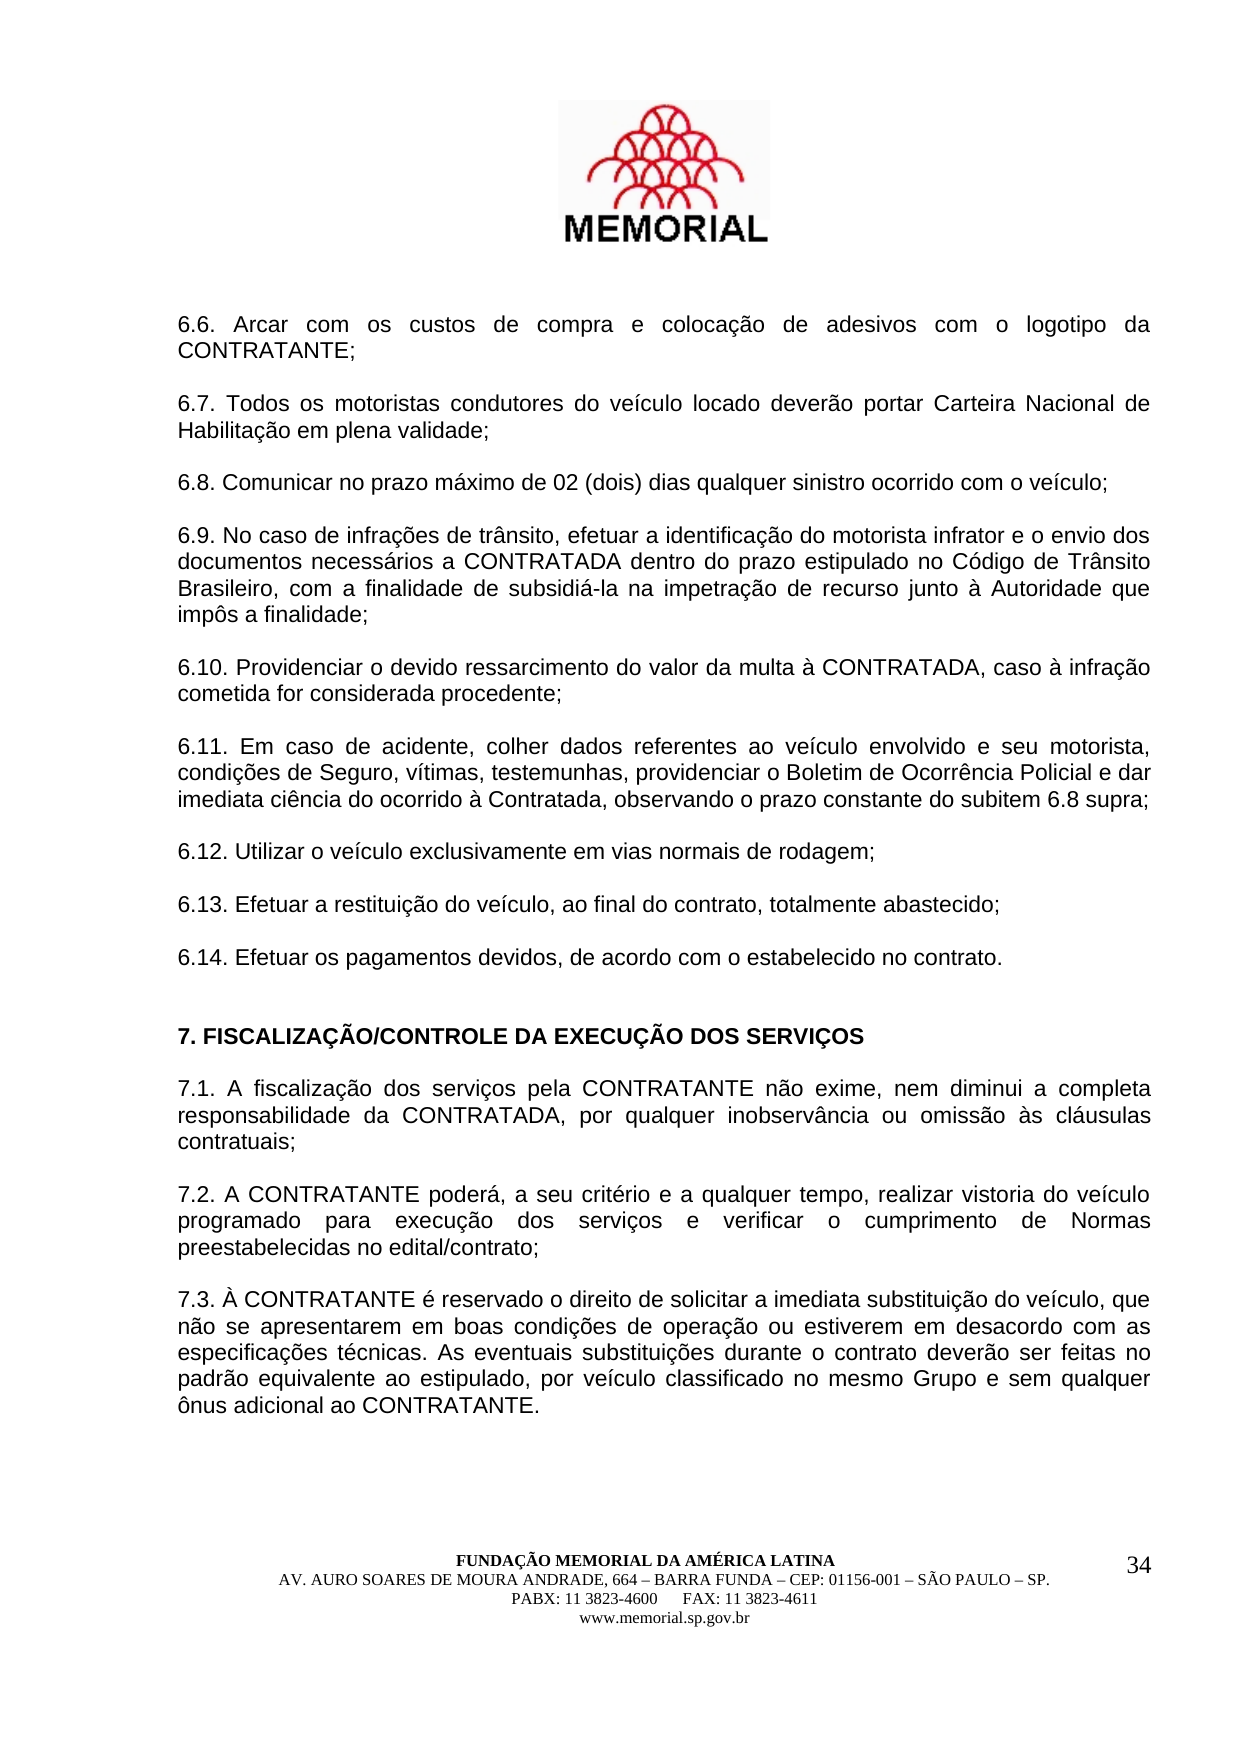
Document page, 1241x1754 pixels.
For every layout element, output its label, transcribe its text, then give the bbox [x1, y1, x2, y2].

text 6.12. Utilizar o veículo exclusivamente em vias normais de rodagem; [177, 838, 1152, 864]
text 6.14. Efetuar os pagamentos devidos, de acordo com o estabelecido no contrato. [177, 944, 1152, 970]
text 7.3. À CONTRATANTE é reservado o direito de solicitar a imediata substituição do veículo, que não se apresentarem em boas condições de operação ou estiverem em desacordo com as especificações técnicas. As eventuais substituições durante o contrato deverão ser feitas no padrão equivalente ao estipulado, por veículo classificado no mesmo Grupo e sem qualquer ônus adicional ao CONTRATANTE. [177, 1286, 1152, 1418]
picture [558, 100, 771, 256]
text 6.11. Em caso de acidente, colher dados referentes ao veículo envolvido e seu motorista, condições de Seguro, vítimas, testemunhas, providenciar o Boletim de Ocorrência Policial e dar imediata ciência do ocorrido à Contratada, observando o prazo constante do subitem 6.8 supra; [177, 733, 1152, 812]
text 7.2. A CONTRATANTE poderá, a seu critério e a qualquer tempo, realizar vistoria do veículo programado para execução dos serviços e verificar o cumprimento de Normas preestabelecidas no edital/contrato; [177, 1181, 1152, 1260]
text 6.6. Arcar com os custos de compra e colocação de adesivos com o logotipo da CONTRATANTE; [177, 311, 1152, 364]
text 7. FISCALIZAÇÃO/CONTROLE DA EXECUÇÃO DOS SERVIÇOS [177, 1023, 1152, 1049]
text 6.9. No caso de infrações de trânsito, efetuar a identificação do motorista infrator e o envio dos documentos necessários a CONTRATADA dentro do prazo estipulado no Código de Trânsito Brasileiro, com a finalidade de subsidiá-la na impetração de recurso junto à Autoridade que impôs a finalidade; [177, 522, 1152, 627]
text 6.7. Todos os motoristas condutores do veículo locado deverão portar Carteira Nacional de Habilitação em plena validade; [177, 390, 1152, 443]
text 6.10. Providenciar o devido ressarcimento do valor da multa à CONTRATADA, caso à infração cometida for considerada procedente; [177, 654, 1152, 706]
text 7.1. A fiscalização dos serviços pela CONTRATANTE não exime, nem diminui a completa responsabilidade da CONTRATADA, por qualquer inobservância ou omissão às cláusulas contratuais; [177, 1075, 1152, 1154]
text 6.8. Comunicar no prazo máximo de 02 (dois) dias qualquer sinistro ocorrido com o veículo; [177, 469, 1152, 496]
text 6.13. Efetuar a restituição do veículo, ao final do contrato, totalmente abastecido; [177, 891, 1152, 917]
